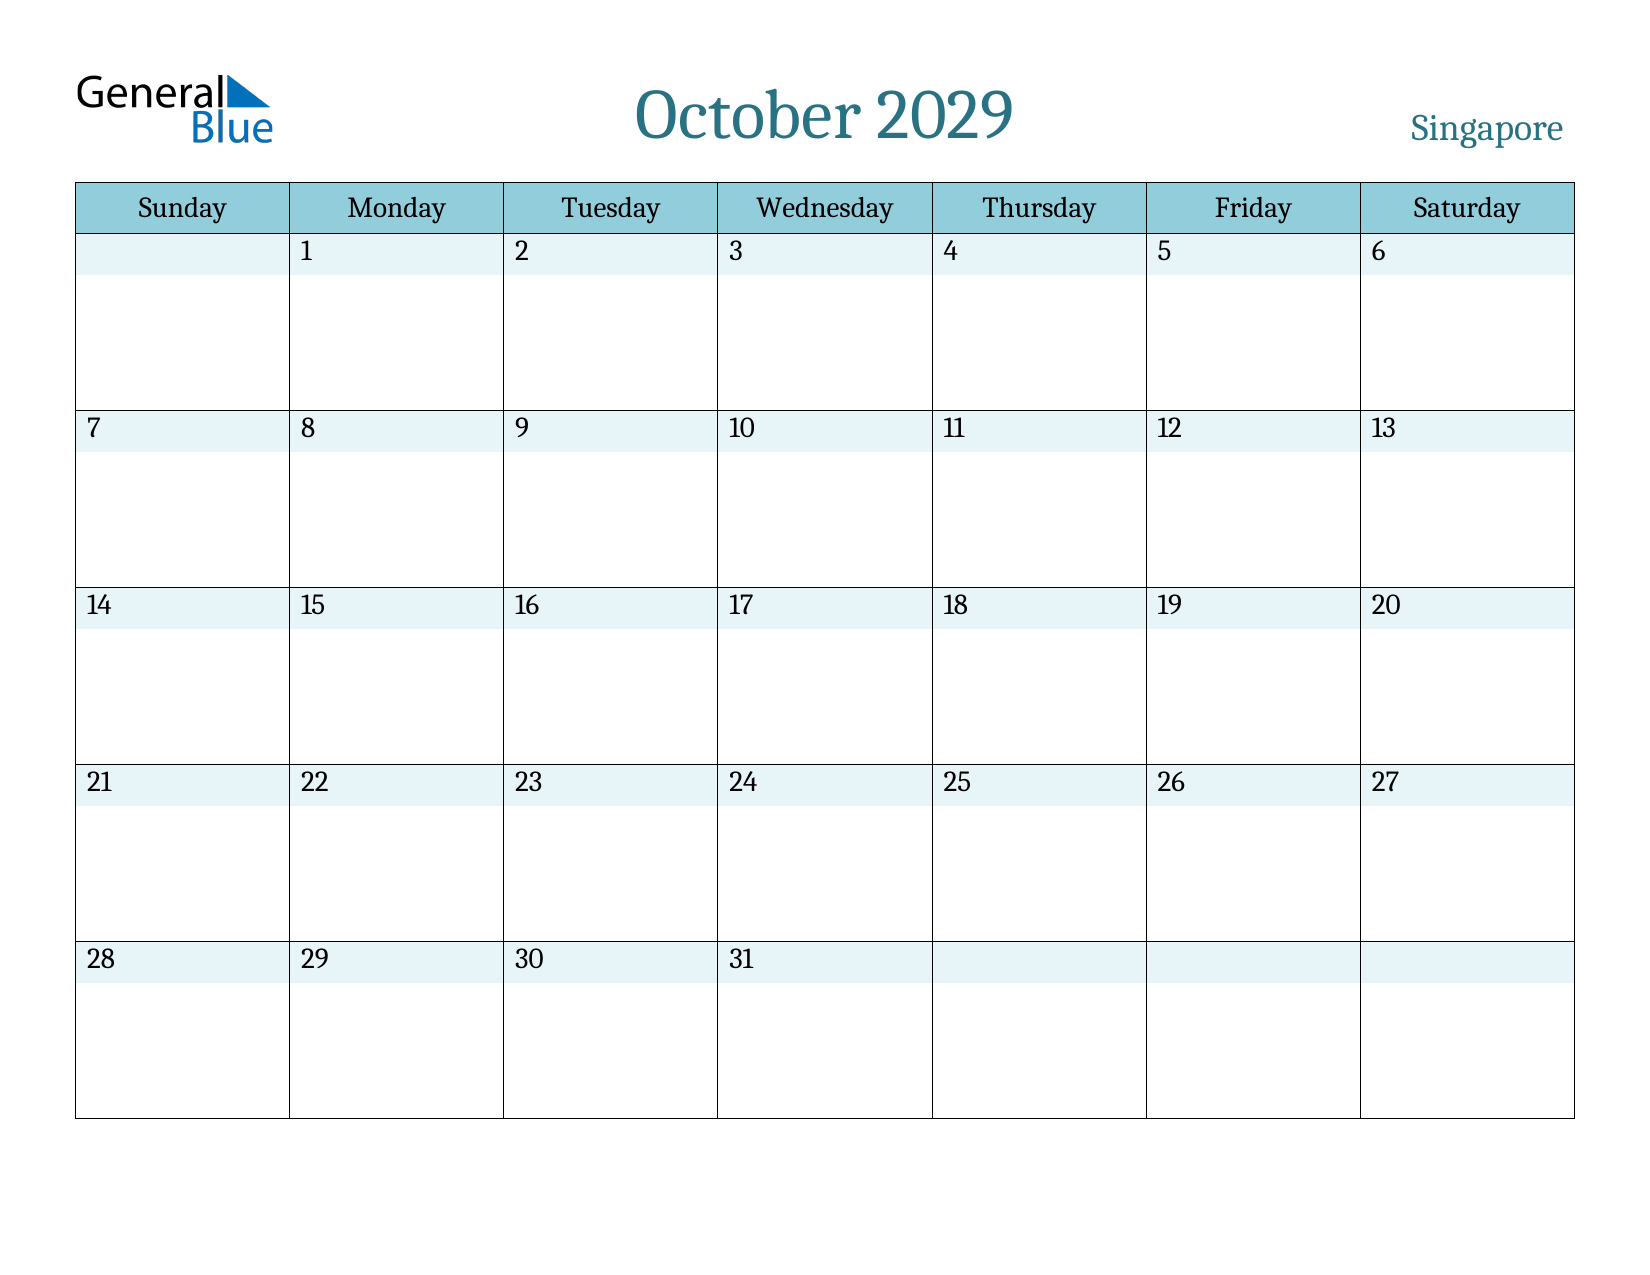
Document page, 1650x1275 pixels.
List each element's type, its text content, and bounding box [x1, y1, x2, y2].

table_cell 5 [1147, 234, 1360, 275]
table_cell 23 [504, 765, 717, 806]
table_cell [504, 629, 717, 764]
table_cell 3 [718, 234, 932, 275]
table_cell [1361, 275, 1574, 410]
table_cell 31 [718, 942, 932, 983]
table_cell 21 [76, 765, 289, 806]
table_cell Sunday [76, 183, 289, 233]
table_cell 28 [76, 942, 289, 983]
table_cell 1 [290, 234, 503, 275]
table_cell [76, 983, 289, 1118]
table_cell Thursday [933, 183, 1146, 233]
table_cell 19 [1147, 588, 1360, 629]
table_cell [76, 452, 289, 587]
table_cell [290, 452, 503, 587]
table_cell 18 [933, 588, 1146, 629]
table_cell 25 [933, 765, 1146, 806]
table_cell [76, 234, 289, 275]
table_cell Wednesday [718, 183, 932, 233]
table_cell Tuesday [504, 183, 717, 233]
table_cell 17 [718, 588, 932, 629]
table_cell [290, 629, 503, 764]
table_cell 16 [504, 588, 717, 629]
table_cell [933, 983, 1146, 1118]
table_cell 6 [1361, 234, 1574, 275]
table_cell [504, 452, 717, 587]
table_cell 27 [1361, 765, 1574, 806]
table_cell [1361, 806, 1574, 941]
table_cell [718, 806, 932, 941]
table_cell Friday [1147, 183, 1360, 233]
table_cell 13 [1361, 411, 1574, 452]
table_cell 29 [290, 942, 503, 983]
table_cell 12 [1147, 411, 1360, 452]
picture [77, 75, 273, 143]
table_cell 24 [718, 765, 932, 806]
table_cell [718, 275, 932, 410]
table_cell [933, 806, 1146, 941]
table_cell 11 [933, 411, 1146, 452]
table_cell 4 [933, 234, 1146, 275]
table_cell [76, 275, 289, 410]
table_cell [933, 629, 1146, 764]
table_cell 20 [1361, 588, 1574, 629]
table_cell 30 [504, 942, 717, 983]
table_cell 7 [76, 411, 289, 452]
table_header October 2029 [504, 75, 1146, 182]
table_cell [933, 275, 1146, 410]
table_cell [1361, 983, 1574, 1118]
table_cell [1147, 942, 1360, 983]
table_cell [718, 629, 932, 764]
table_cell 26 [1147, 765, 1360, 806]
table_header Singapore [1146, 75, 1574, 182]
table_cell [1147, 629, 1360, 764]
table_cell [76, 629, 289, 764]
table_cell [76, 806, 289, 941]
table_cell [933, 942, 1146, 983]
table_cell [1361, 629, 1574, 764]
table_cell [1147, 275, 1360, 410]
table_cell [1147, 806, 1360, 941]
table_cell [1147, 983, 1360, 1118]
table_cell [718, 983, 932, 1118]
table_header [76, 75, 503, 182]
table_cell [1361, 452, 1574, 587]
table_cell 14 [76, 588, 289, 629]
table_cell 2 [504, 234, 717, 275]
table_cell [504, 806, 717, 941]
table_cell Monday [290, 183, 503, 233]
table_cell [290, 275, 503, 410]
table_cell [933, 452, 1146, 587]
table_cell [504, 983, 717, 1118]
table_cell 8 [290, 411, 503, 452]
table_cell 9 [504, 411, 717, 452]
table_cell 15 [290, 588, 503, 629]
table_cell [504, 275, 717, 410]
table_cell [1361, 942, 1574, 983]
table_cell Saturday [1361, 183, 1574, 233]
table_cell 22 [290, 765, 503, 806]
table_cell [718, 452, 932, 587]
table_cell [290, 983, 503, 1118]
table_cell [1147, 452, 1360, 587]
table_cell [290, 806, 503, 941]
table_cell 10 [718, 411, 932, 452]
